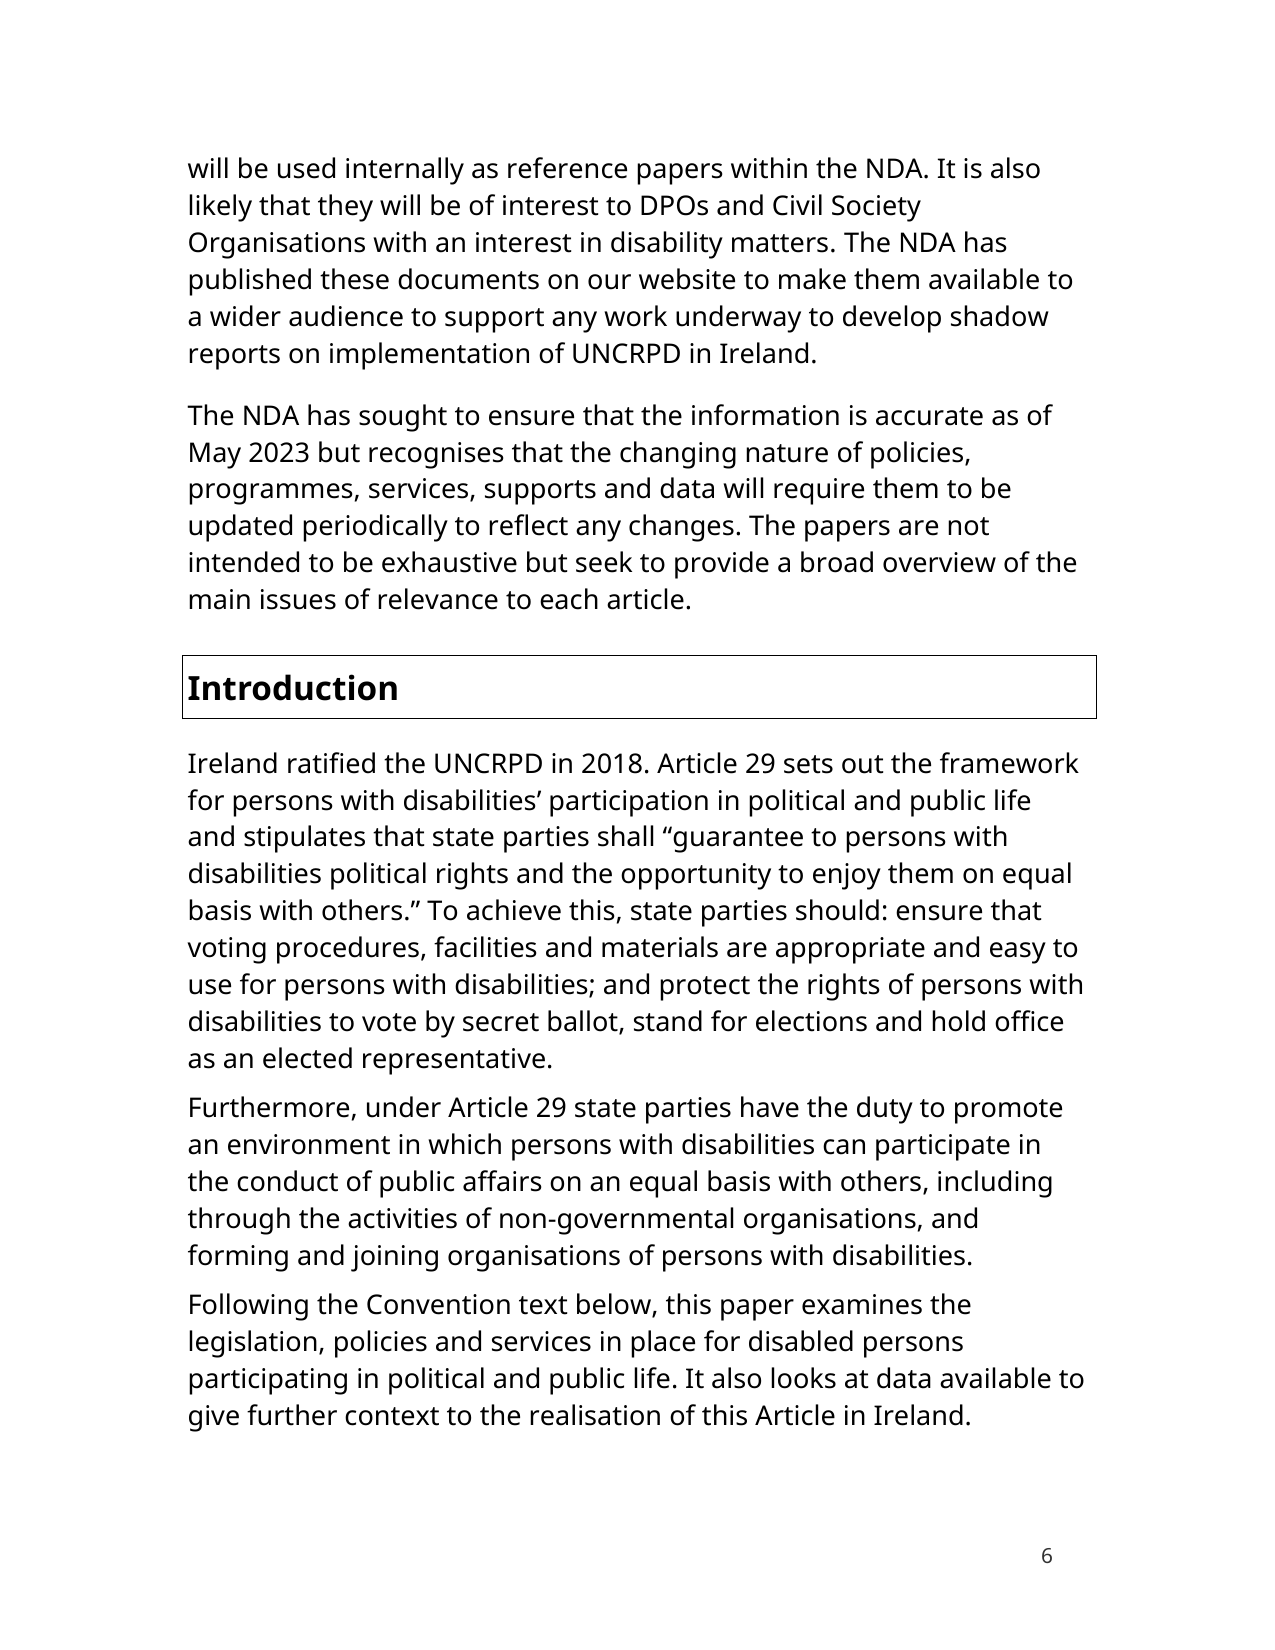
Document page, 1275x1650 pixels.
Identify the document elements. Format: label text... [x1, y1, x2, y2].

list Ireland ratified the UNCRPD in 2018. Article 29 sets out the framework for persons with disabilities’ participation in political and public life and stipulates that state parties shall “guarantee to persons with disabilities political rights and the opportunity to enjoy them on equal basis with others.” To achieve this, state parties should: ensure that voting procedures, facilities and materials are appropriate and easy to use for persons with disabilities; and protect the rights of persons with disabilities to vote by secret ballot, stand for elections and hold office as an elected representative. [187, 744, 1087, 1076]
text Following the Convention text below, this paper examines the legislation, policies and services in place for disabled persons participating in political and public life. It also looks at data available to give further context to the realisation of this Article in Ireland. [187, 1285, 1087, 1433]
text The NDA has sought to ensure that the information is accurate as of May 2023 but recognises that the changing nature of policies, programmes, services, supports and data will require them to be updated periodically to reflect any changes. The papers are not intended to be exhaustive but seek to provide a broad overview of the main issues of relevance to each article. [187, 396, 1087, 617]
list Furthermore, under Article 29 state parties have the duty to promote an environment in which persons with disabilities can participate in the conduct of public affairs on an equal basis with others, including through the activities of non-governmental organisations, and forming and joining organisations of persons with disabilities. [187, 1088, 1087, 1273]
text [187, 150, 1087, 371]
subtitle Introduction [183, 656, 1096, 718]
